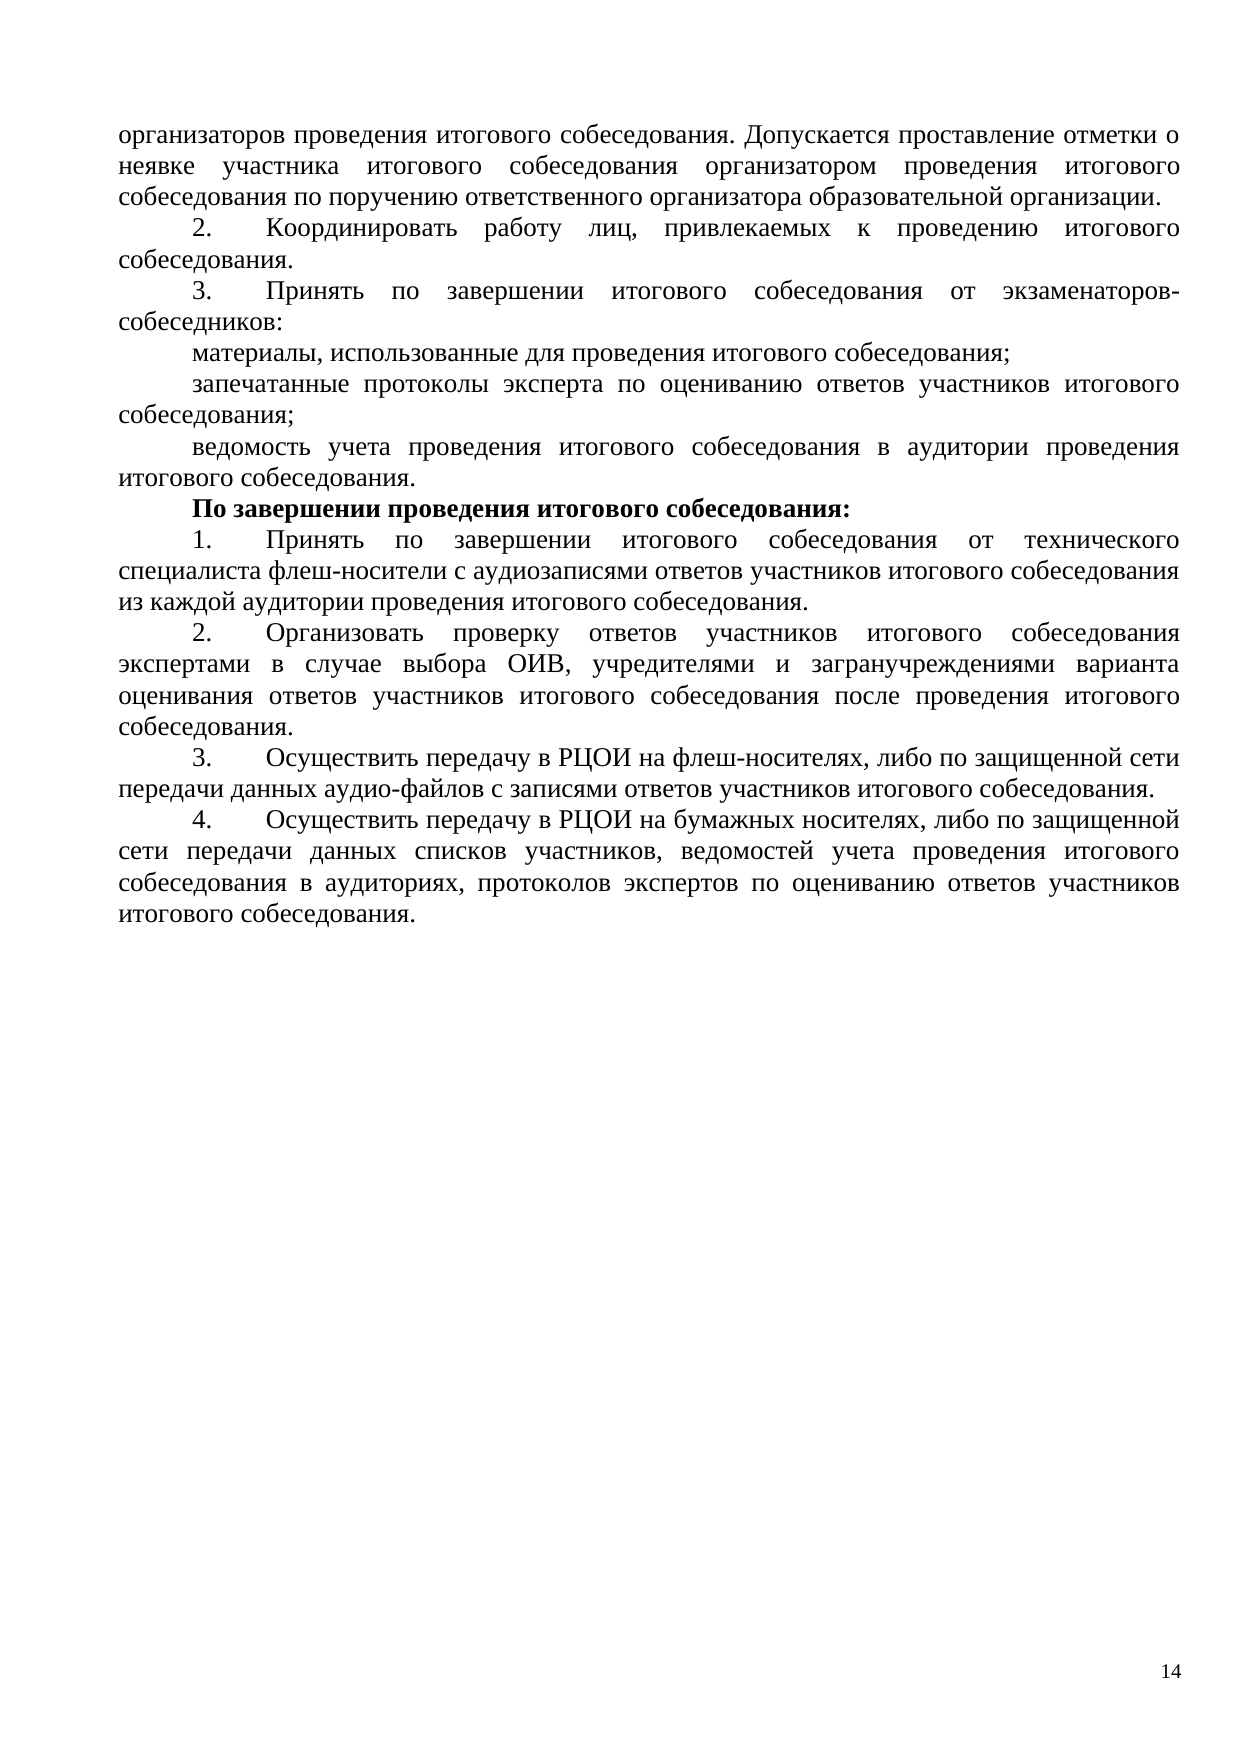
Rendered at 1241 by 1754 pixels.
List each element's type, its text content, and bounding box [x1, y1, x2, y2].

text запечатанные протоколы эксперта по оцениванию ответов участников итогового собеседования; [118, 367, 1181, 429]
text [118, 118, 1181, 212]
text 2. Координировать работу лиц, привлекаемых к проведению итогового собеседования. [118, 212, 1181, 274]
text 1. Принять по завершении итогового собеседования от технического специалиста флеш-носители с аудиозаписями ответов участников итогового собеседования из каждой аудитории проведения итогового собеседования. [118, 523, 1181, 616]
text ведомость учета проведения итогового собеседования в аудитории проведения итогового собеседования. [118, 429, 1181, 492]
text материалы, использованные для проведения итогового собеседования; [118, 336, 1181, 367]
text 3. Осуществить передачу в РЦОИ на флеш-носителях, либо по защищенной сети передачи данных аудио-файлов с записями ответов участников итогового собеседования. [118, 741, 1181, 803]
text 4. Осуществить передачу в РЦОИ на бумажных носителях, либо по защищенной сети передачи данных списков участников, ведомостей учета проведения итогового собеседования в аудиториях, протоколов экспертов по оцениванию ответов участников итогового собеседования. [118, 803, 1181, 928]
text 2. Организовать проверку ответов участников итогового собеседования экспертами в случае выбора ОИВ, учредителями и загранучреждениями варианта оценивания ответов участников итогового собеседования после проведения итогового собеседования. [118, 616, 1181, 741]
text 3. Принять по завершении итогового собеседования от экзаменаторов-собеседников: [118, 274, 1181, 336]
text По завершении проведения итогового собеседования: [118, 492, 1181, 523]
